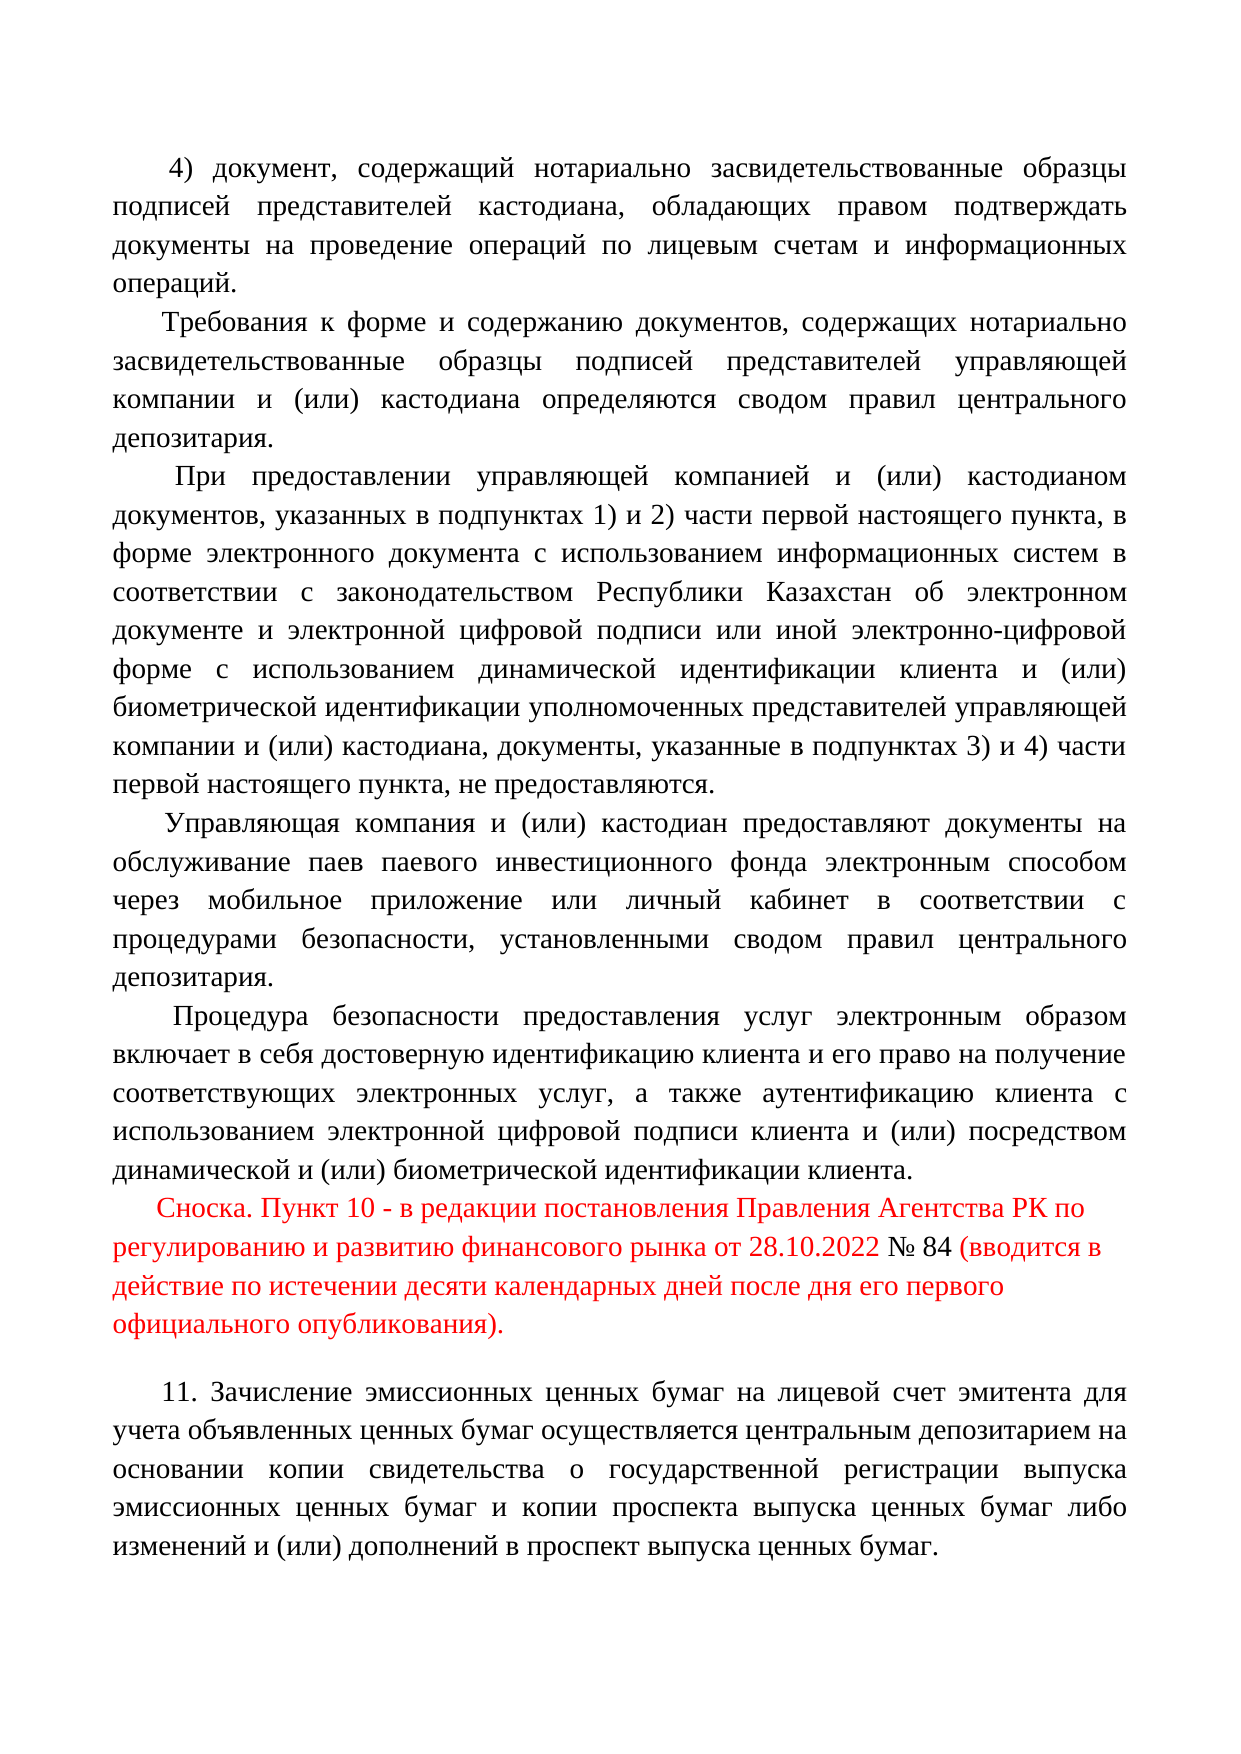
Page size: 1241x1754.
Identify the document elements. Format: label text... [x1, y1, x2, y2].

text 11. Зачисление эмиссионных ценных бумаг на лицевой счет эмитента для учета объявленных ценных бумаг осуществляется центральным депозитарием на основании копии свидетельства о государственной регистрации выпуска эмиссионных ценных бумаг и копии проспекта выпуска ценных бумаг либо изменений и (или) дополнений в проспект выпуска ценных бумаг. [112, 1374, 1128, 1562]
text Управляющая компания и (или) кастодиан предоставляют документы на обслуживание паев паевого инвестиционного фонда электронным способом через мобильное приложение или личный кабинет в соответствии с процедурами безопасности, установленными сводом правил центрального депозитария. [112, 805, 1128, 993]
text Требования к форме и содержанию документов, содержащих нотариально засвидетельствованные образцы подписей представителей управляющей компании и (или) кастодиана определяются сводом правил центрального депозитария. [112, 304, 1128, 453]
text 4) документ, содержащий нотариально засвидетельствованные образцы подписей представителей кастодиана, обладающих правом подтверждать документы на проведение операций по лицевым счетам и информационных операций. [112, 150, 1128, 299]
text Процедура безопасности предоставления услуг электронным образом включает в себя достоверную идентификацию клиента и его право на получение соответствующих электронных услуг, а также аутентификацию клиента с использованием электронной цифровой подписи клиента и (или) посредством динамической и (или) биометрической идентификации клиента. [112, 998, 1128, 1186]
text При предоставлении управляющей компанией и (или) кастодианом документов, указанных в подпунктах 1) и 2) части первой настоящего пункта, в форме электронного документа с использованием информационных систем в соответствии с законодательством Республики Казахстан об электронном документе и электронной цифровой подписи или иной электронно-цифровой форме с использованием динамической идентификации клиента и (или) биометрической идентификации уполномоченных представителей управляющей компании и (или) кастодиана, документы, указанные в подпунктах 3) и 4) части первой настоящего пункта, не предоставляются. [112, 458, 1128, 800]
text Сноска. Пункт 10 - в редакции постановления Правления Агентства РК по регулированию и развитию финансового рынка от 28.10.2022 № 84 (вводится в действие по истечении десяти календарных дней после дня его первого официального опубликования). [112, 1191, 1128, 1370]
